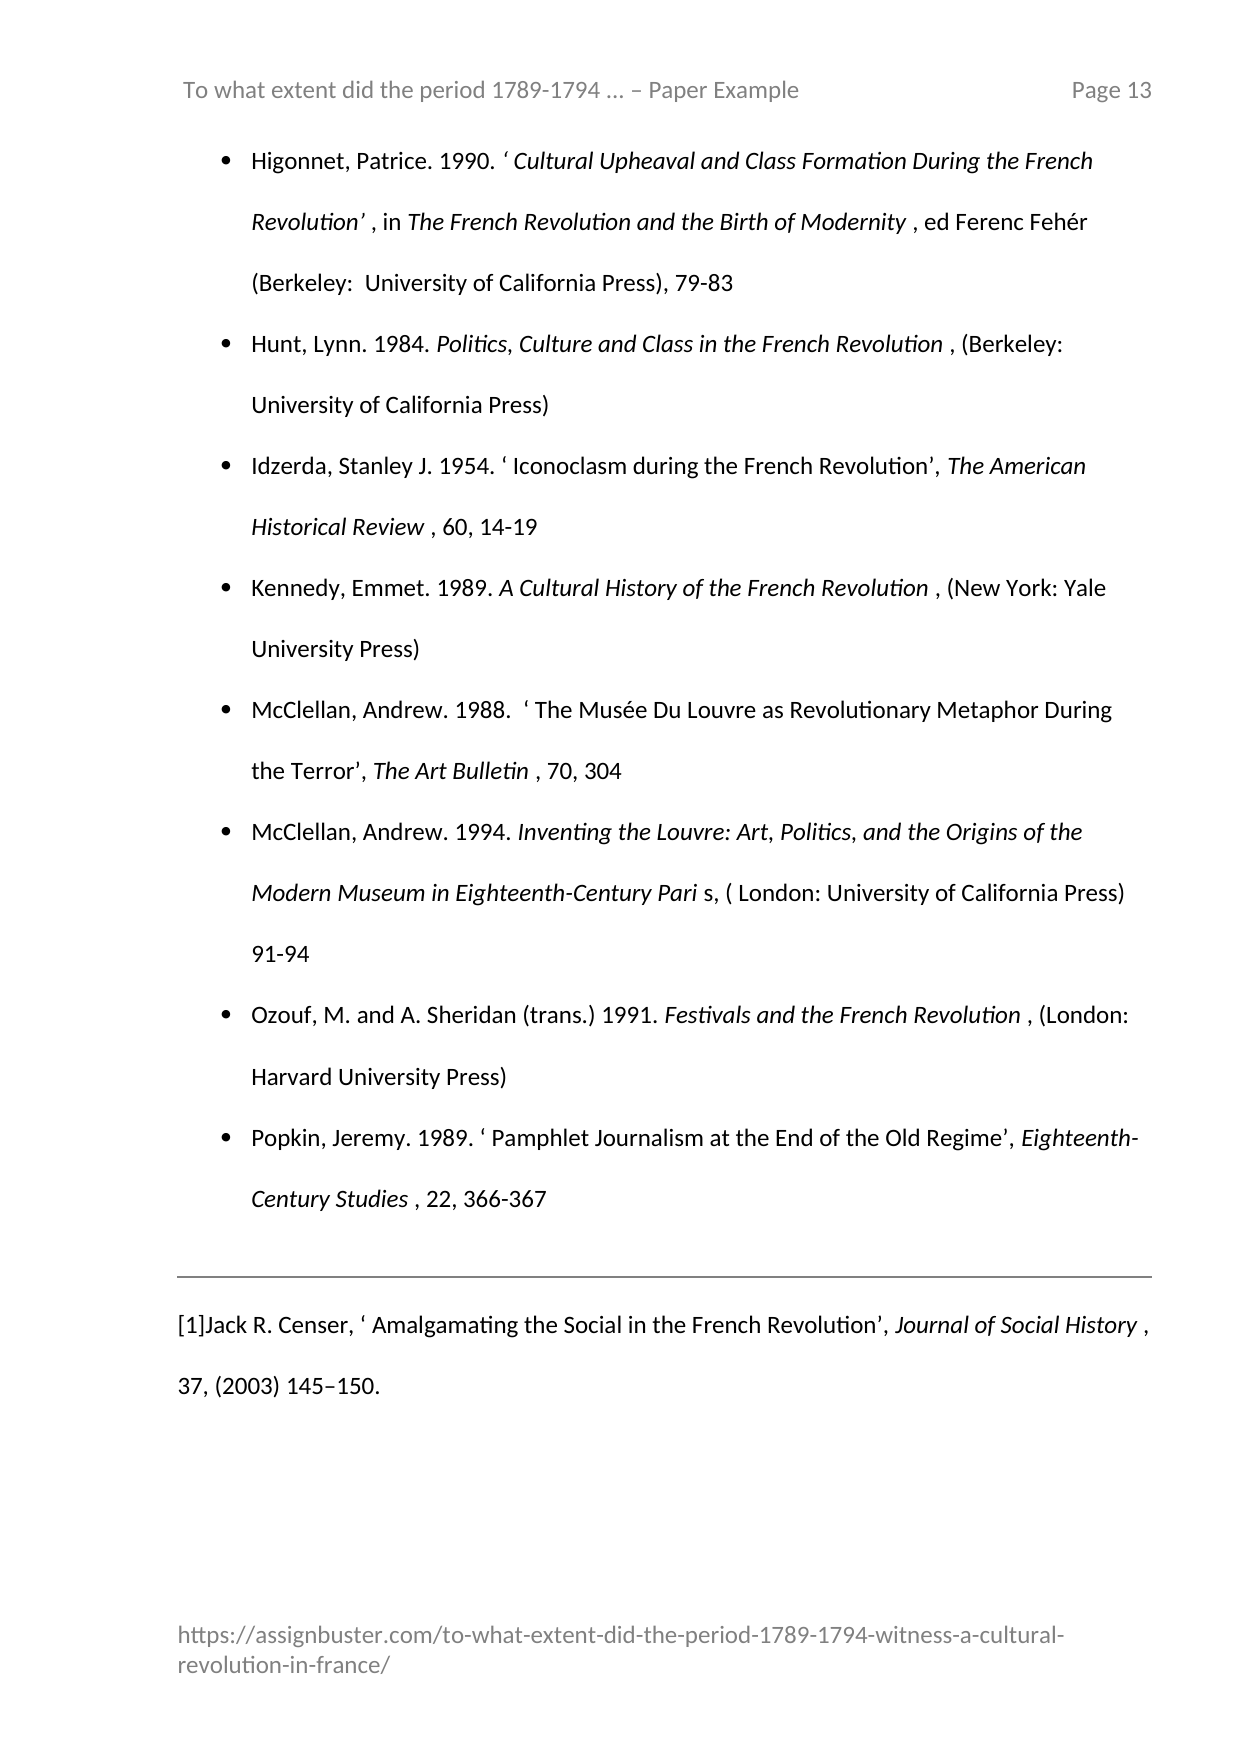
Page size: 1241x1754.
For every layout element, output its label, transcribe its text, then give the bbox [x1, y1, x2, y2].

list Popkin, Jeremy. 1989. ‘ Pamphlet Journalism at the End of the Old Regime’, Eighteenth-Century Studies , 22, 366-367 [222, 1122, 1152, 1213]
list Kennedy, Emmet. 1989. A Cultural History of the French Revolution , (New York: Yale University Press) [222, 572, 1152, 664]
list Hunt, Lynn. 1984. Politics, Culture and Class in the French Revolution , (Berkeley: University of California Press) [222, 328, 1152, 420]
list McClellan, Andrew. 1988. ‘ The Musée Du Louvre as Revolutionary Metaphor During the Terror’, The Art Bulletin , 70, 304 [222, 694, 1152, 786]
list Idzerda, Stanley J. 1954. ‘ Iconoclasm during the French Revolution’, The American Historical Review , 60, 14-19 [222, 450, 1152, 542]
list Higonnet, Patrice. 1990. ‘ Cultural Upheaval and Class Formation During the French Revolution’ , in The French Revolution and the Birth of Modernity , ed Ferenc Fehér (Berkeley: University of California Press), 79-83 [222, 145, 1152, 298]
list Ozouf, M. and A. Sheridan (trans.) 1991. Festivals and the French Revolution , (London: Harvard University Press) [222, 999, 1152, 1091]
list McClellan, Andrew. 1994. Inventing the Louvre: Art, Politics, and the Origins of the Modern Museum in Eighteenth-Century Pari s, ( London: University of California Press) 91-94 [222, 816, 1152, 969]
text [1]Jack R. Censer, ‘ Amalgamating the Social in the French Revolution’, Journal of Social History , 37, (2003) 145–150. [177, 1309, 1152, 1401]
